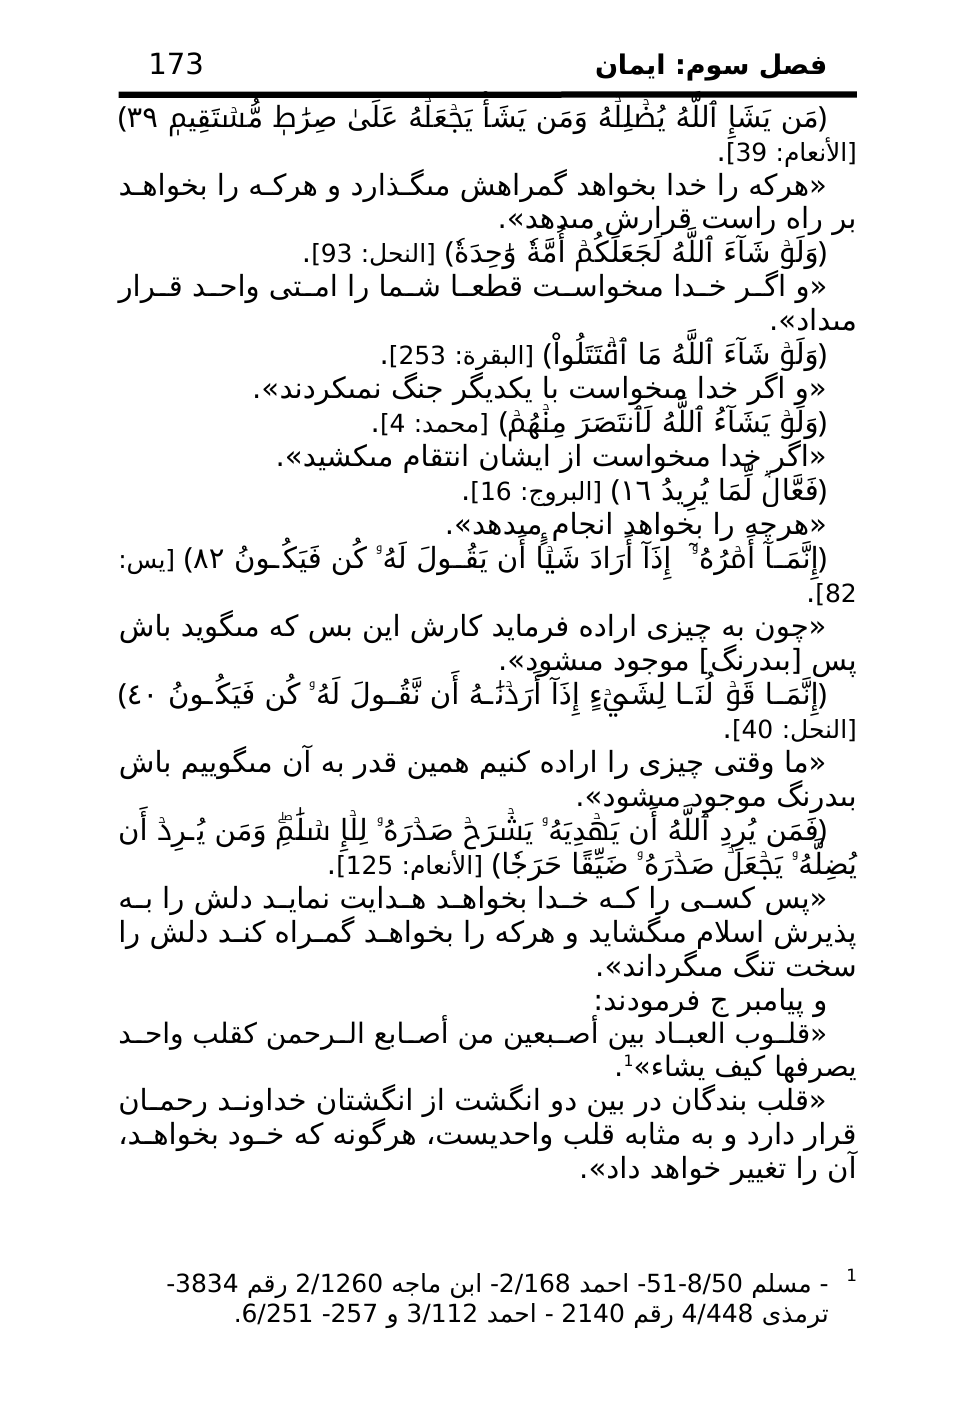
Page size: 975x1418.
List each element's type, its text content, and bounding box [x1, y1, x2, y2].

text «و اگر خدا مى‏خواست قطعا شما را امتى واحد قرار مى‏داد». [118, 270, 857, 338]
text ﴿إِنَّمَا قَوۡلُنَا لِشَيۡءٍ إِذَآ أَرَدۡنَٰهُ أَن نَّقُولَ لَهُۥ كُن فَيَكُونُ ٤٠﴾ [النحل: 40]. [118, 677, 857, 745]
text ﴿وَلَوۡ شَآءَ ٱللَّهُ لَجَعَلَكُمۡ أُمَّةٗ وَٰحِدَةٗ﴾ [النحل: 93]. [118, 236, 857, 270]
text «اگر خدا مى‏خواست از ایشان انتقام مى‏کشید». [118, 439, 857, 473]
text «پس کسى را که خدا بخواهد هدایت نماید دلش را به پذیرش اسلام مى‏گشاید و هرکه را بخواهد گمراه کند دلش را سخت تنگ مى‏گرداند». [118, 881, 857, 983]
text و پیامبر ج فرمودند: [118, 983, 857, 1017]
text ﴿فَعَّالٞ لِّمَا يُرِيدُ ١٦﴾ [البروج: 16]. [118, 473, 857, 507]
text ﴿فَمَن يُرِدِ ٱللَّهُ أَن يَهۡدِيَهُۥ يَشۡرَحۡ صَدۡرَهُۥ لِلۡإِسۡلَٰمِۖ وَمَن يُرِدۡ أَن يُضِلَّهُۥ يَجۡعَلۡ صَدۡرَهُۥ ضَيِّقًا حَرَجٗا﴾ [الأنعام: 125]. [118, 813, 857, 881]
text «هرچه را بخواهد انجام مى‏دهد». [118, 507, 857, 541]
text ﴿وَلَوۡ شَآءَ ٱللَّهُ مَا ٱقۡتَتَلُواْ﴾ [البقرة: 253]. [118, 338, 857, 372]
text «قلوب العباد بين أصبعين من أصابع الرحمن كقلب واحد يصرفها كيف يشاء». [118, 1017, 857, 1083]
text «هرکه را خدا بخواهد گمراهش مى‏گذارد و هرکه را بخواهد بر راه راست قرارش مى‏دهد». [118, 168, 857, 236]
text «و اگر خدا مى‏خواست با یکدیگر جنگ نمى‏کردند». [118, 372, 857, 406]
text ﴿وَلَوۡ يَشَآءُ ٱللَّهُ لَٱنتَصَرَ مِنۡهُمۡ﴾ [محمد: 4]. [118, 406, 857, 439]
text «چون به چیزى اراده فرماید کارش این بس که مى‏گوید باش پس [بى‏درنگ] موجود مى‏شود». [118, 609, 857, 677]
text ﴿مَن يَشَإِ ٱللَّهُ يُضۡلِلۡهُ وَمَن يَشَأۡ يَجۡعَلۡهُ عَلَىٰ صِرَٰطٖ مُّسۡتَقِيمٖ ٣٩﴾ [الأنعام: 39]. [118, 100, 857, 168]
text ﴿إِنَّمَآ أَمۡرُهُۥٓ إِذَآ أَرَادَ شَيۡ‍ًٔا أَن يَقُولَ لَهُۥ كُن فَيَكُونُ ٨٢﴾ [يس: 82]. [118, 541, 857, 609]
text «ما وقتى چیزى را اراده کنیم همین قدر به آن مى‏گوییم باش بى‏درنگ موجود مى‏شود». [118, 745, 857, 813]
text «قلب بندگان در بین دو انگشت از انگشتان خداوند رحمان قرار دارد و به مثابه قلب واحدیست، هرگونه که خود بخواهد، آن را تغییر خواهد داد». [118, 1083, 857, 1185]
